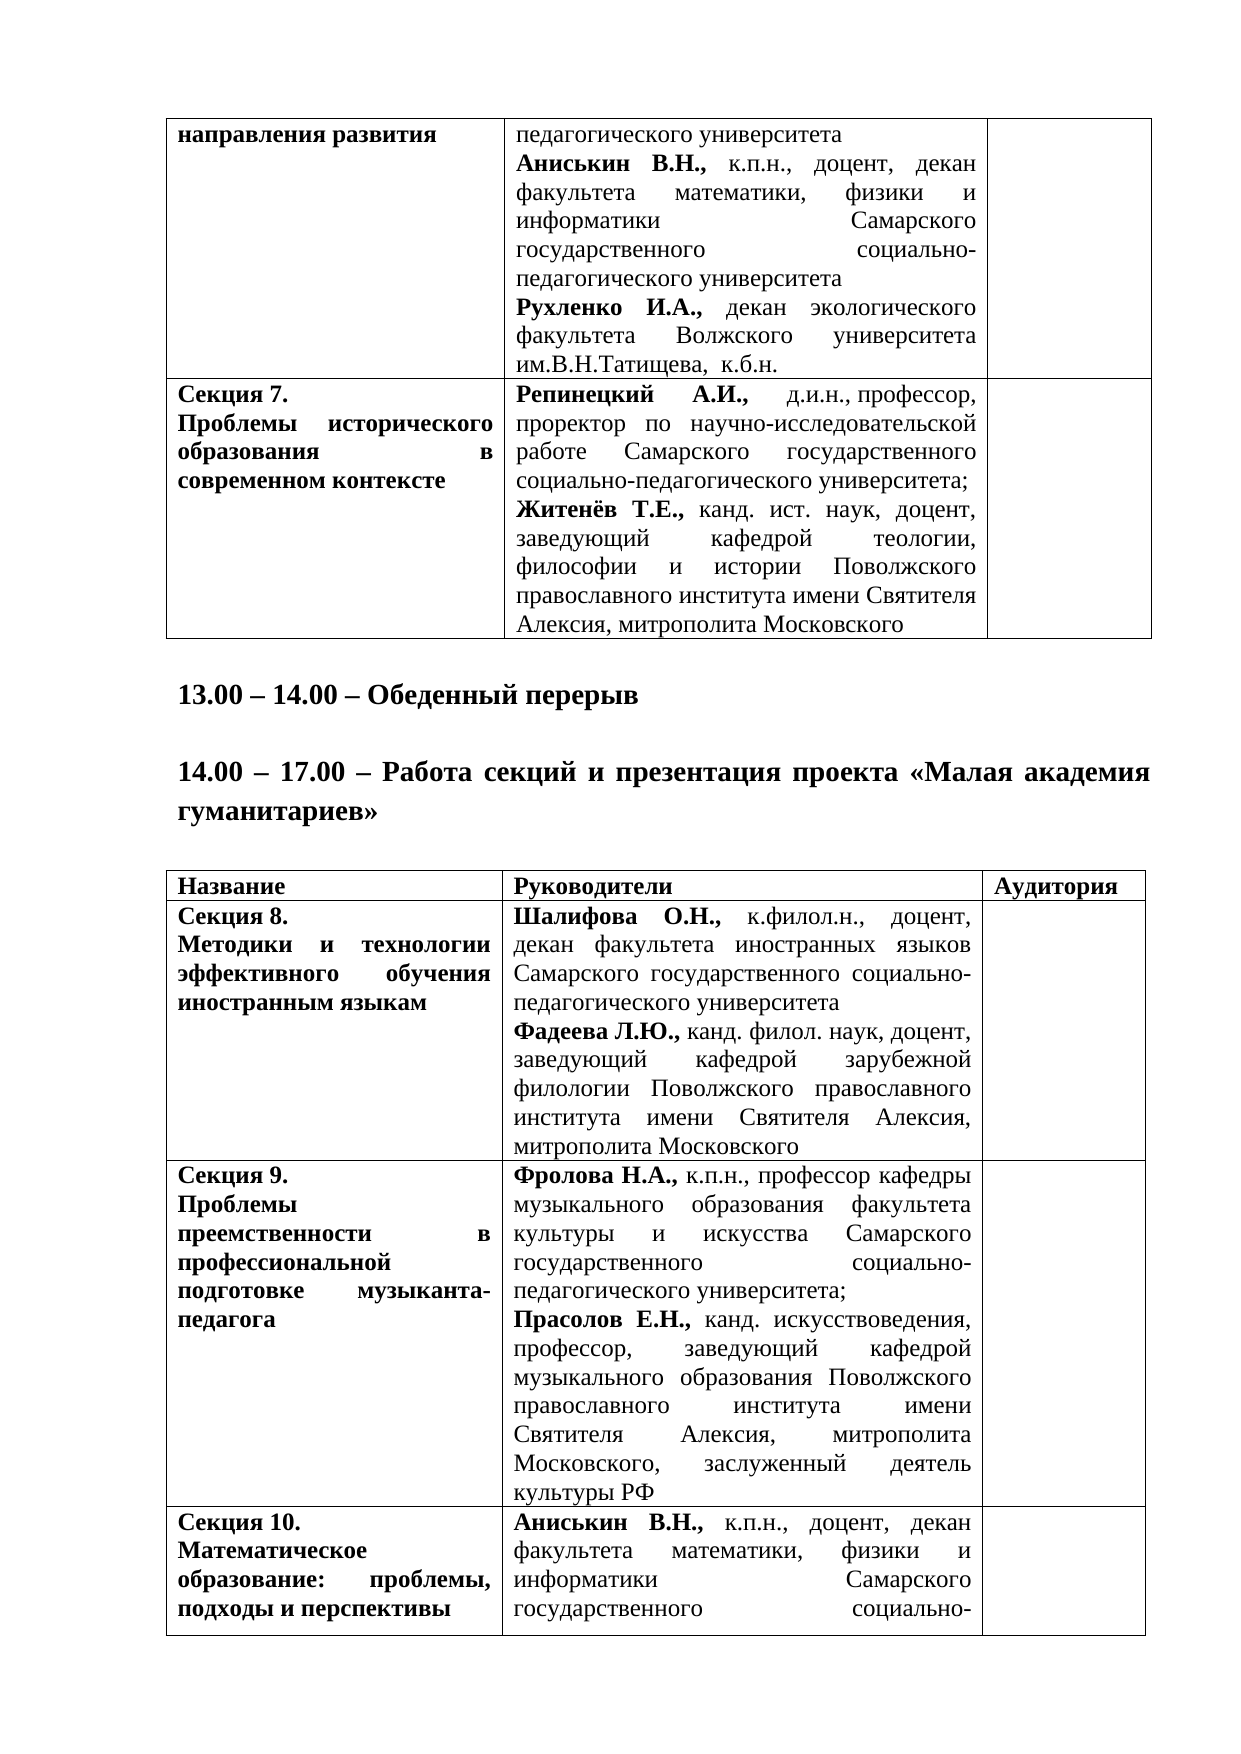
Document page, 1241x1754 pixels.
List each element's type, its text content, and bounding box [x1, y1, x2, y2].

table_cell [983, 1507, 1145, 1635]
table_cell Шалифова О.Н., к.филол.н., доцент, декан факультета иностранных языков Самарского государственного социально-педагогического университета Фадеева Л.Ю., канд. филол. наук, доцент, заведующий кафедрой зарубежной филологии Поволжского православного института имени Святителя Алексия, митрополита Московского [503, 901, 982, 1159]
table_header Руководители [503, 871, 982, 900]
table_header Аудитория [983, 871, 1145, 900]
text 13.00 – 14.00 – Обеденный перерыв [177, 677, 1152, 711]
table_cell [983, 1161, 1145, 1506]
table_cell Секция 7. Проблемы исторического образования в современном контексте [167, 379, 504, 638]
table_header Название [167, 871, 502, 900]
table_cell [988, 379, 1151, 638]
table_cell Репинецкий А.И., д.и.н., профессор, проректор по научно-исследовательской работе Самарского государственного социально-педагогического университета; Житенёв Т.Е., канд. ист. наук, доцент, заведующий кафедрой теологии, философии и истории Поволжского православного института имени Святителя Алексия, митрополита Московского [505, 379, 987, 638]
table_cell [988, 119, 1151, 378]
table_cell Фролова Н.А., к.п.н., профессор кафедры музыкального образования факультета культуры и искусства Самарского государственного социально-педагогического университета; Прасолов Е.Н., канд. искусствоведения, профессор, заведующий кафедрой музыкального образования Поволжского православного института имени Святителя Алексия, митрополита Московского, заслуженный деятель культуры РФ [503, 1161, 982, 1506]
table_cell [503, 1507, 982, 1635]
text 14.00 – 17.00 – Работа секций и презентация проекта «Малая академия гуманитариев» [177, 754, 1152, 826]
table_cell [983, 901, 1145, 1159]
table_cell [505, 119, 987, 378]
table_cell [167, 1507, 502, 1635]
table_cell Секция 8. Методики и технологии эффективного обучения иностранным языкам [167, 901, 502, 1159]
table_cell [167, 119, 504, 378]
table_cell Секция 9. Проблемы преемственности в профессиональной подготовке музыканта-педагога [167, 1161, 502, 1506]
